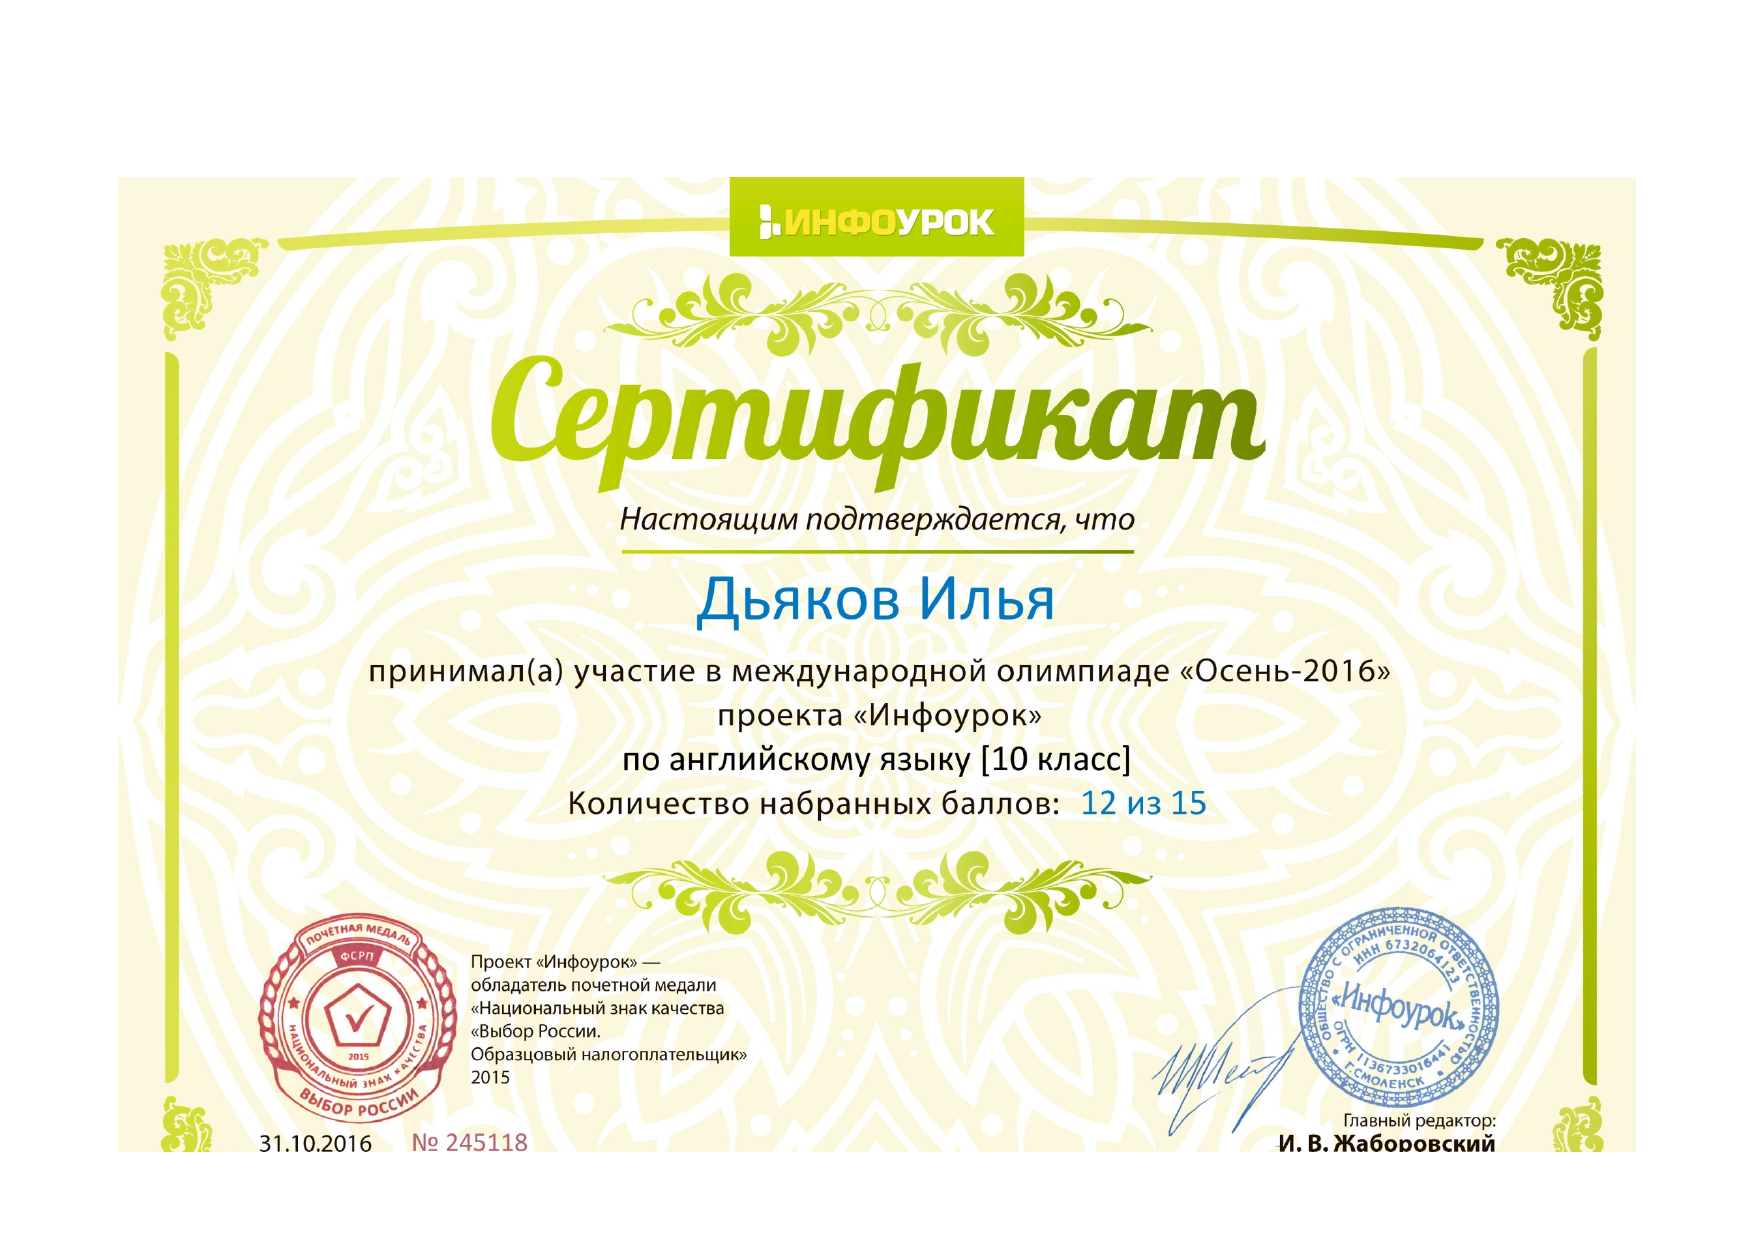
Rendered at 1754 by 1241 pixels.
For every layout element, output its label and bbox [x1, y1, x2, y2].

picture [118, 177, 1636, 1152]
